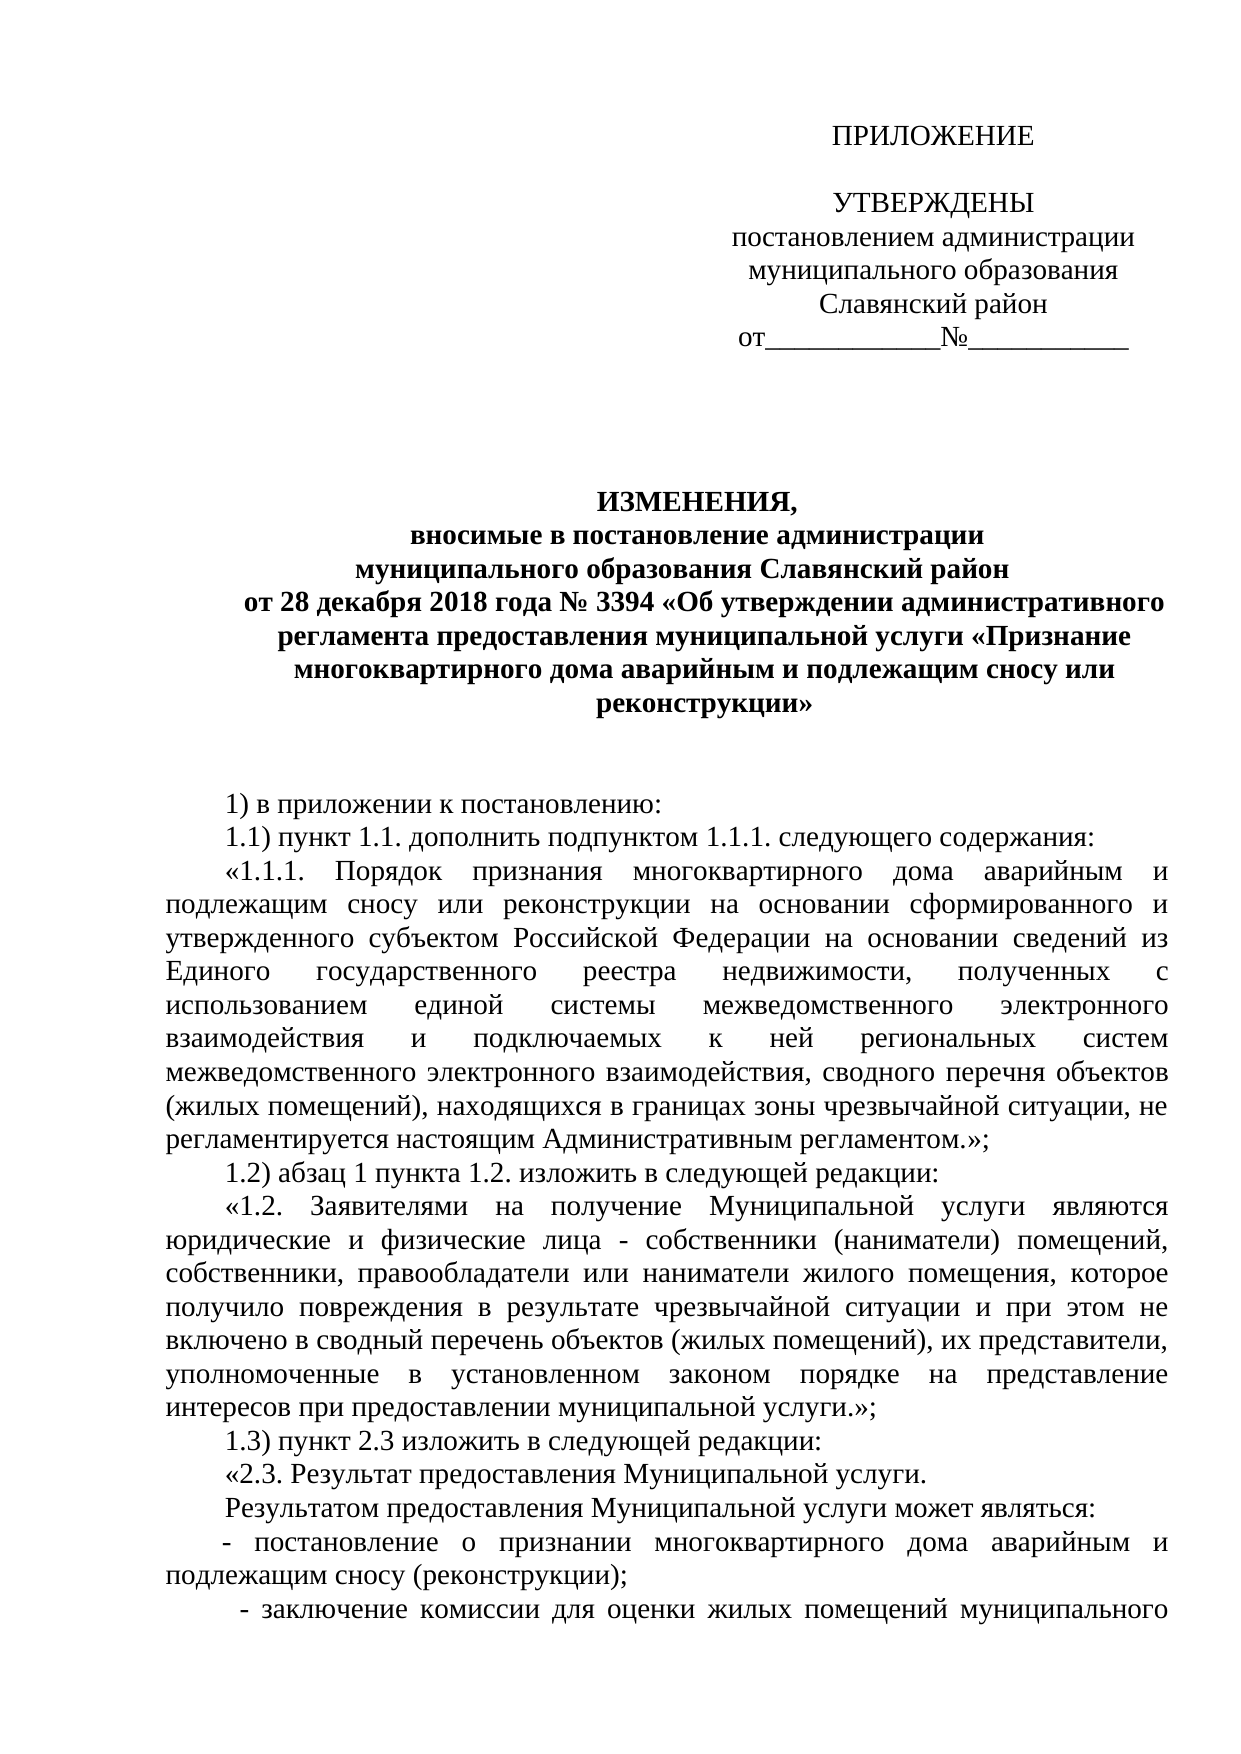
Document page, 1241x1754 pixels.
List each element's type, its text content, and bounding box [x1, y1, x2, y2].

text «1.1.1. Порядок признания многоквартирного дома аварийным и подлежащим сносу или реконструкции на основании сформированного и утвержденного субъектом Российской Федерации на основании сведений из Единого государственного реестра недвижимости, полученных с использованием единой системы межведомственного электронного взаимодействия и подключаемых к ней региональных систем межведомственного электронного взаимодействия, сводного перечня объектов (жилых помещений), находящихся в границах зоны чрезвычайной ситуации, не регламентируется настоящим Административным регламентом.»; [165, 853, 1169, 1155]
text - постановление о признании многоквартирного дома аварийным и подлежащим сносу (реконструкции); [165, 1524, 1169, 1591]
text ИЗМЕНЕНИЯ, [224, 485, 1169, 518]
text от 28 декабря 2018 года № 3394 «Об утверждении административного регламента предоставления муниципальной услуги «Признание многоквартирного дома аварийным и подлежащим сносу или реконструкции» [239, 584, 1169, 719]
text 1.3) пункт 2.3 изложить в следующей редакции: [165, 1423, 1169, 1457]
text постановлением администрации [697, 219, 1169, 252]
text ПРИЛОЖЕНИЕ [697, 118, 1169, 152]
text УТВЕРЖДЕНЫ [697, 185, 1169, 219]
text вносимые в постановление администрации [224, 518, 1169, 551]
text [165, 1591, 1169, 1624]
text 1) в приложении к постановлению: [165, 786, 1169, 819]
text «1.2. Заявителями на получение Муниципальной услуги являются юридические и физические лица - собственники (наниматели) помещений, собственники, правообладатели или наниматели жилого помещения, которое получило повреждения в результате чрезвычайной ситуации и при этом не включено в сводный перечень объектов (жилых помещений), их представители, уполномоченные в установленном законом порядке на представление интересов при предоставлении муниципальной услуги.»; [165, 1188, 1169, 1423]
text 1.2) абзац 1 пункта 1.2. изложить в следующей редакции: [165, 1155, 1169, 1188]
text муниципального образования Славянский район [697, 252, 1169, 319]
text 1.1) пункт 1.1. дополнить подпунктом 1.1.1. следующего содержания: [165, 819, 1169, 853]
text «2.3. Результат предоставления Муниципальной услуги. [165, 1457, 1169, 1490]
text муниципального образования Славянский район [224, 551, 1140, 584]
text от____________№___________ [697, 319, 1169, 353]
text Результатом предоставления Муниципальной услуги может являться: [165, 1490, 1169, 1524]
